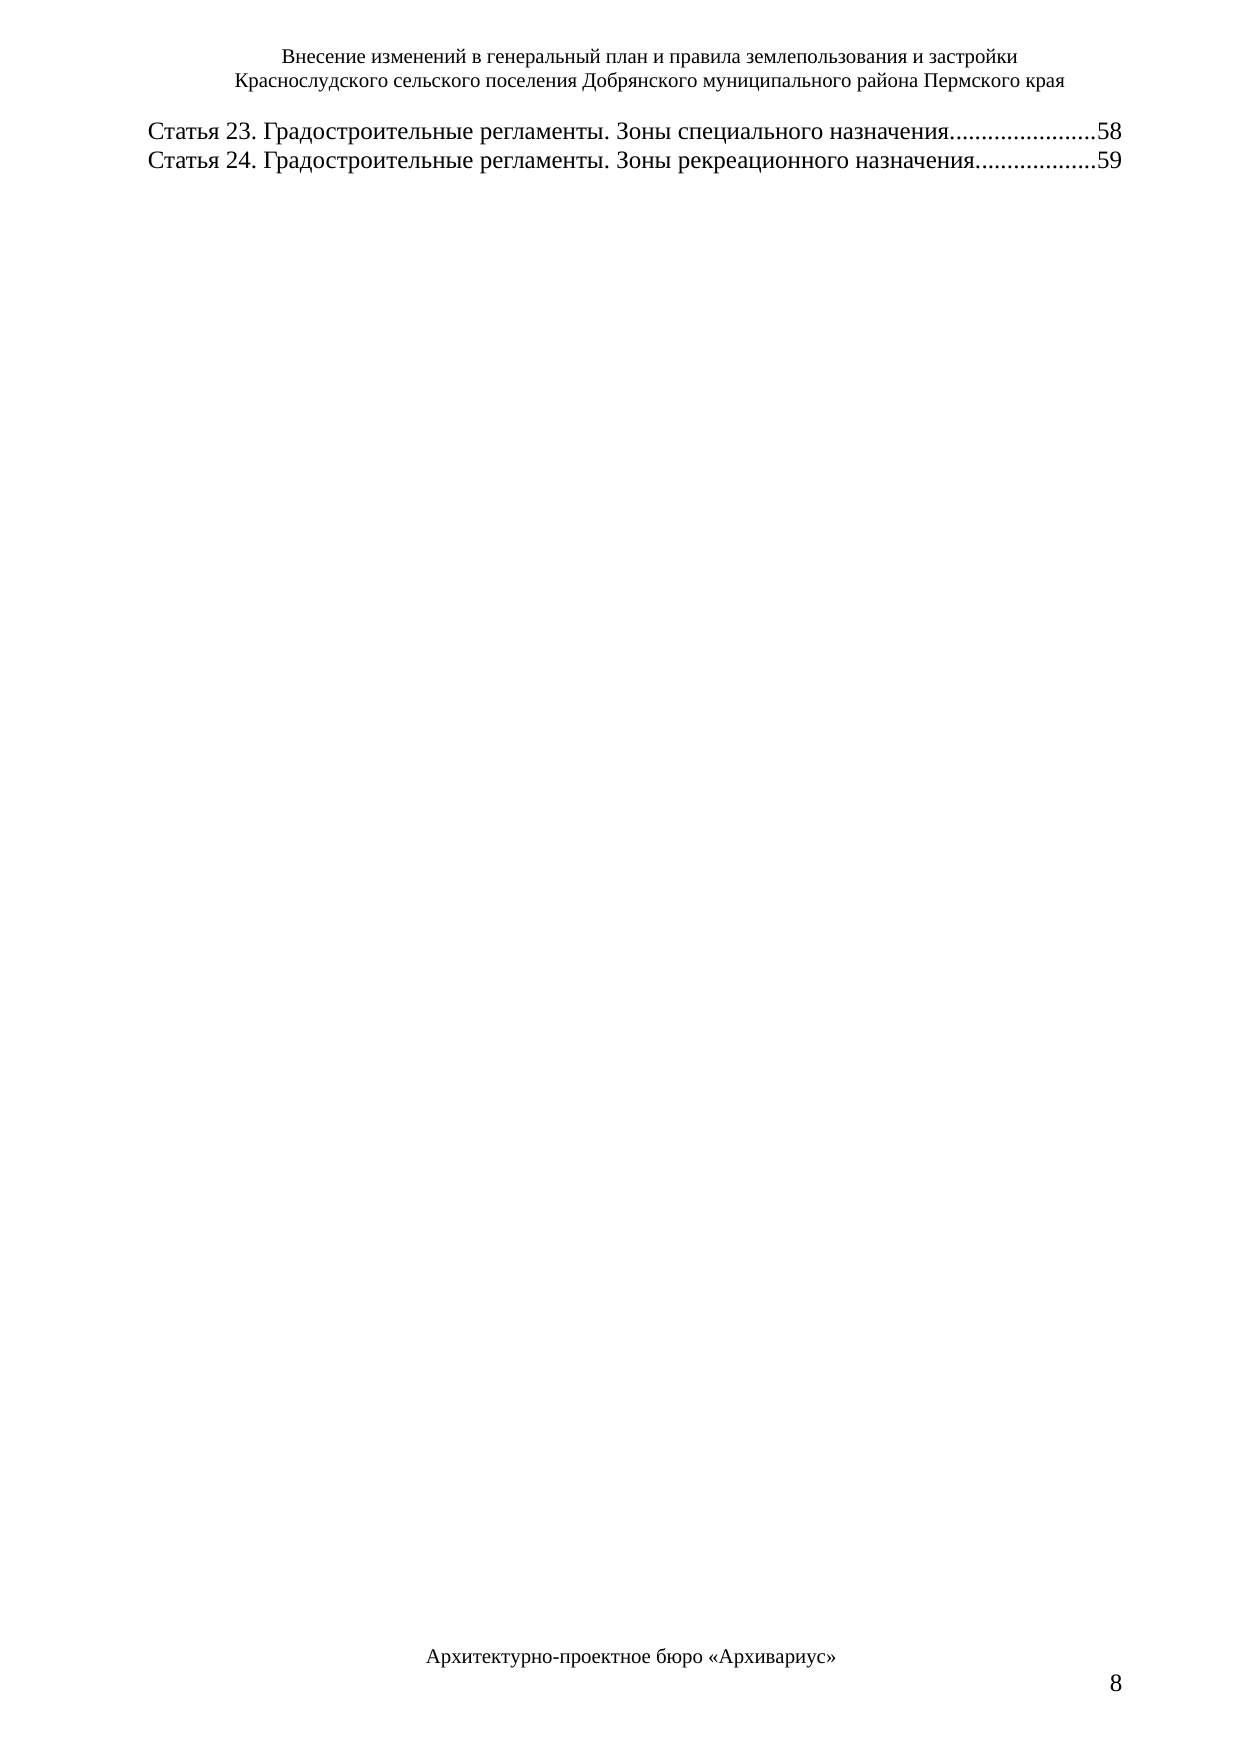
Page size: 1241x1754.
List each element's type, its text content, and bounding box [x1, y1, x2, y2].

text Статья 23. Градостроительные регламенты. Зоны специального назначения. 58 [148, 116, 1122, 145]
text Статья 24. Градостроительные регламенты. Зоны рекреационного назначения. 59 [148, 145, 1122, 173]
